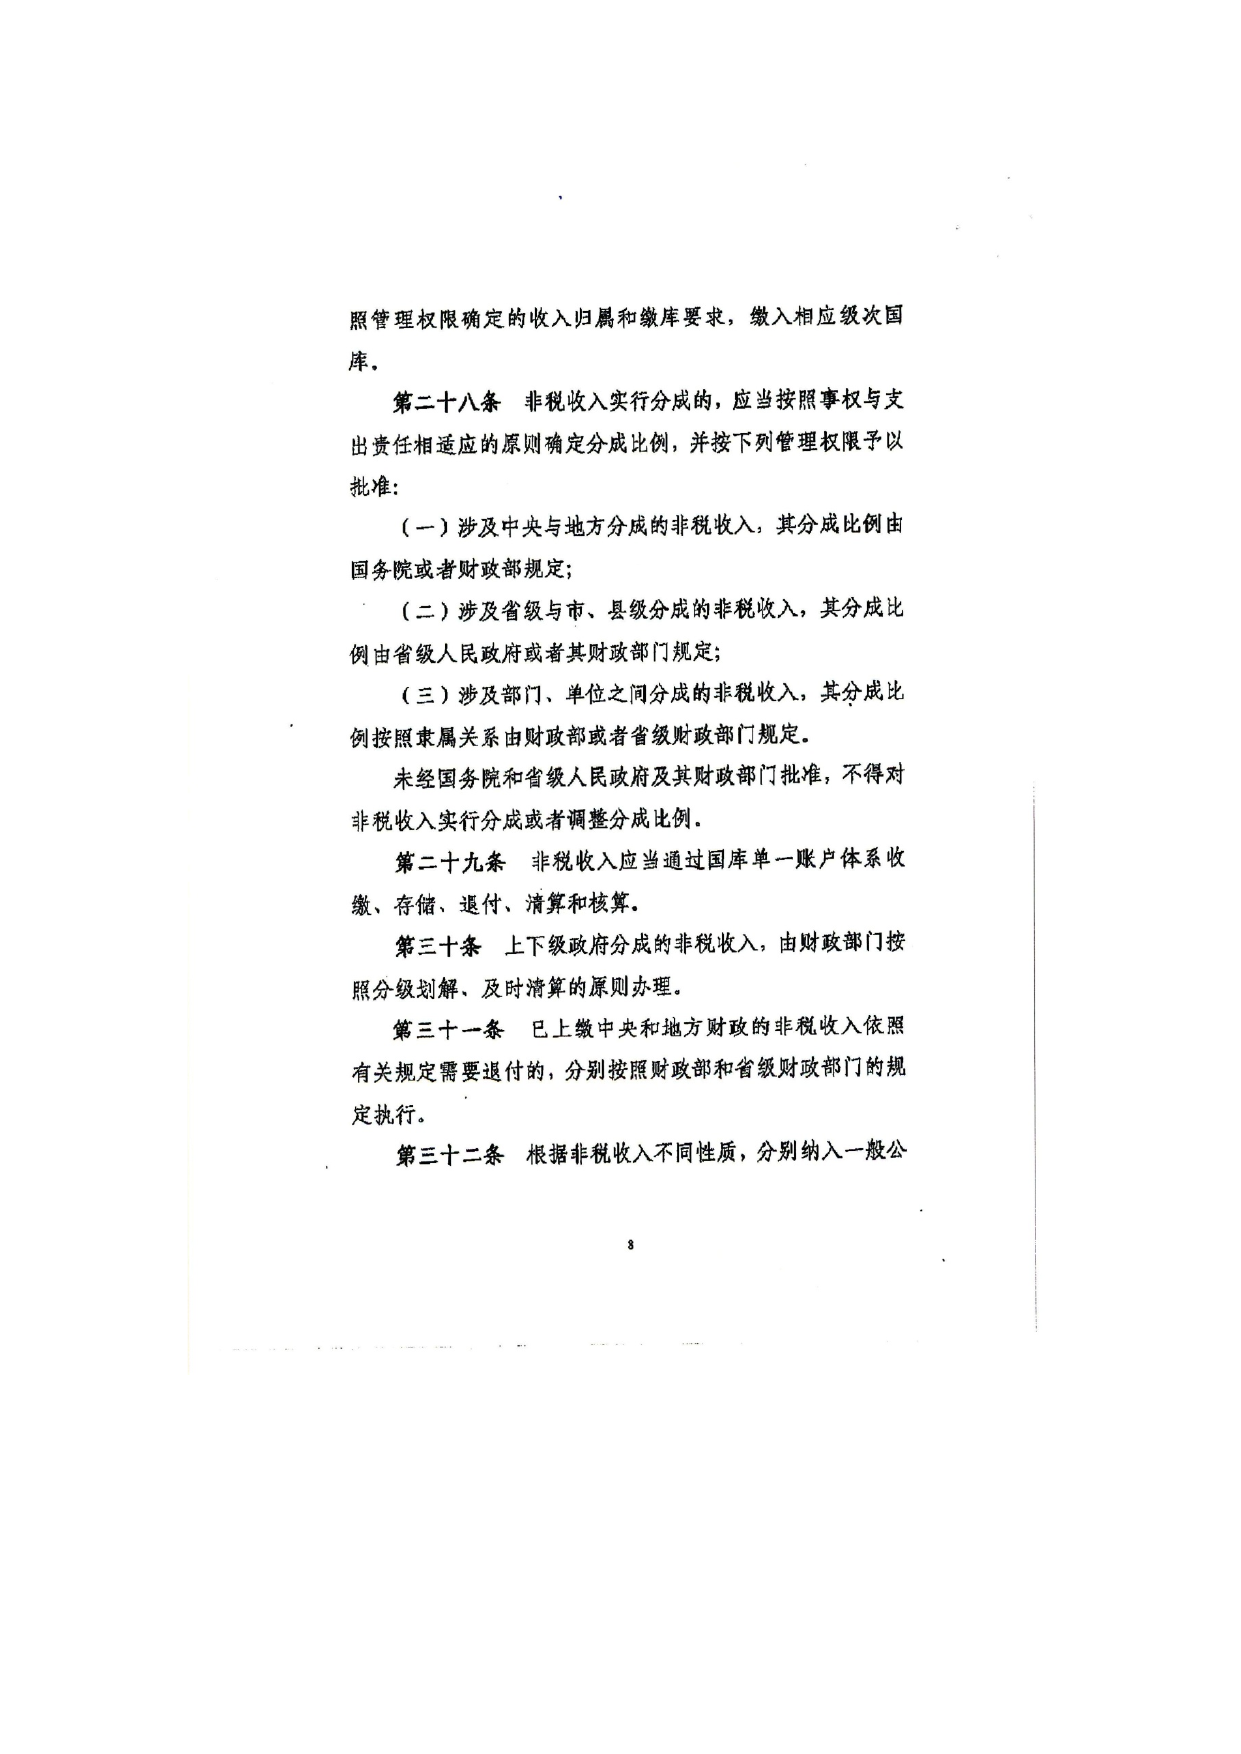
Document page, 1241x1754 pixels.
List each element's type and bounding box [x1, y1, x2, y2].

picture [187, 162, 1053, 1375]
